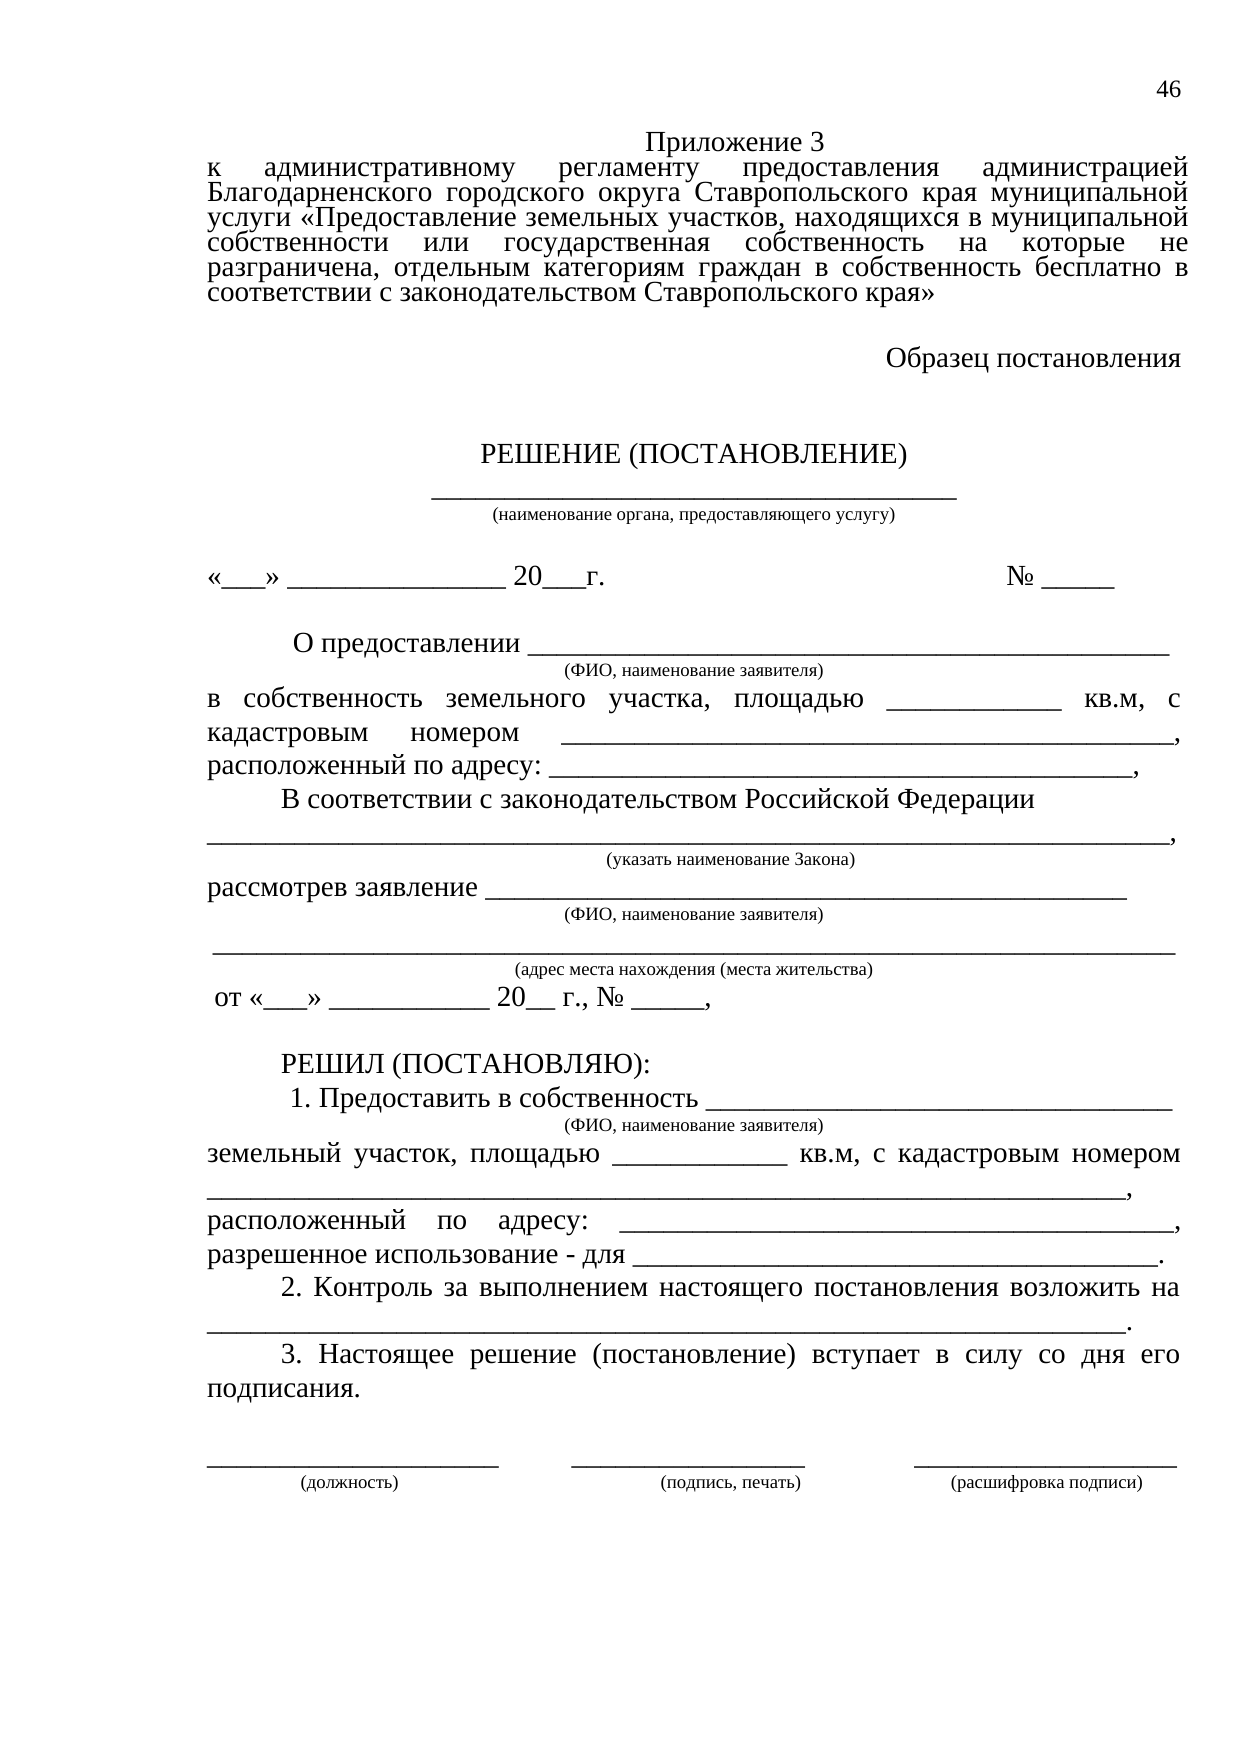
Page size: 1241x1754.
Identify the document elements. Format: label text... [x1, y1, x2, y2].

text В соответствии с законодательством Российской Федерации __________________________________________________________________, (указать наименование Закона) [207, 781, 1181, 869]
text РЕШИЛ (ПОСТАНОВЛЯЮ): [207, 1047, 1181, 1080]
text земельный участок, площадью ____________ кв.м, с кадастровым номером _______________________________________________________________, расположенный по адресу: ______________________________________, разрешенное использование - для ____________________________________. [207, 1135, 1181, 1269]
table_header Приложение 3 к административному регламенту предоставления администрацией Благодарненского городского округа Ставропольского края муниципальной услуги «Предоставление земельных участков, находящихся в муниципальной собственности или государственная собственность на которые не разграничена, отдельным категориям граждан в собственность бесплатно в соответствии с законодательством Ставропольского края» [196, 131, 1200, 306]
text 1. Предоставить в собственность ________________________________ (ФИО, наименование заявителя) [207, 1080, 1181, 1135]
text (должность) (подпись, печать) (расшифровка подписи) [207, 1471, 1181, 1492]
text 3. Настоящее решение (постановление) вступает в силу со дня его подписания. [207, 1337, 1181, 1404]
text «___» _______________ 20___г. № _____ [207, 558, 1181, 591]
text от «___» ___________ 20__ г., № _____, [207, 979, 1181, 1013]
text ____________________________________ [207, 469, 1181, 503]
text __________________________________________________________________ (адрес места нахождения (места жительства) [207, 924, 1181, 979]
text Образец постановления [207, 340, 1181, 373]
text (наименование органа, предоставляющего услугу) [207, 503, 1181, 524]
text 2. Контроль за выполнением настоящего постановления возложить на _______________________________________________________________. [207, 1269, 1181, 1337]
text О предоставлении ____________________________________________ (ФИО, наименование заявителя) [207, 625, 1181, 680]
text ____________________ ________________ __________________ [207, 1437, 1181, 1471]
text рассмотрев заявление ____________________________________________ [207, 869, 1181, 903]
text (ФИО, наименование заявителя) [207, 903, 1181, 924]
text РЕШЕНИЕ (ПОСТАНОВЛЕНИЕ) [207, 436, 1181, 469]
text в собственность земельного участка, площадью ____________ кв.м, с кадастровым номером __________________________________________, расположенный по адресу: ________________________________________, [207, 680, 1181, 781]
